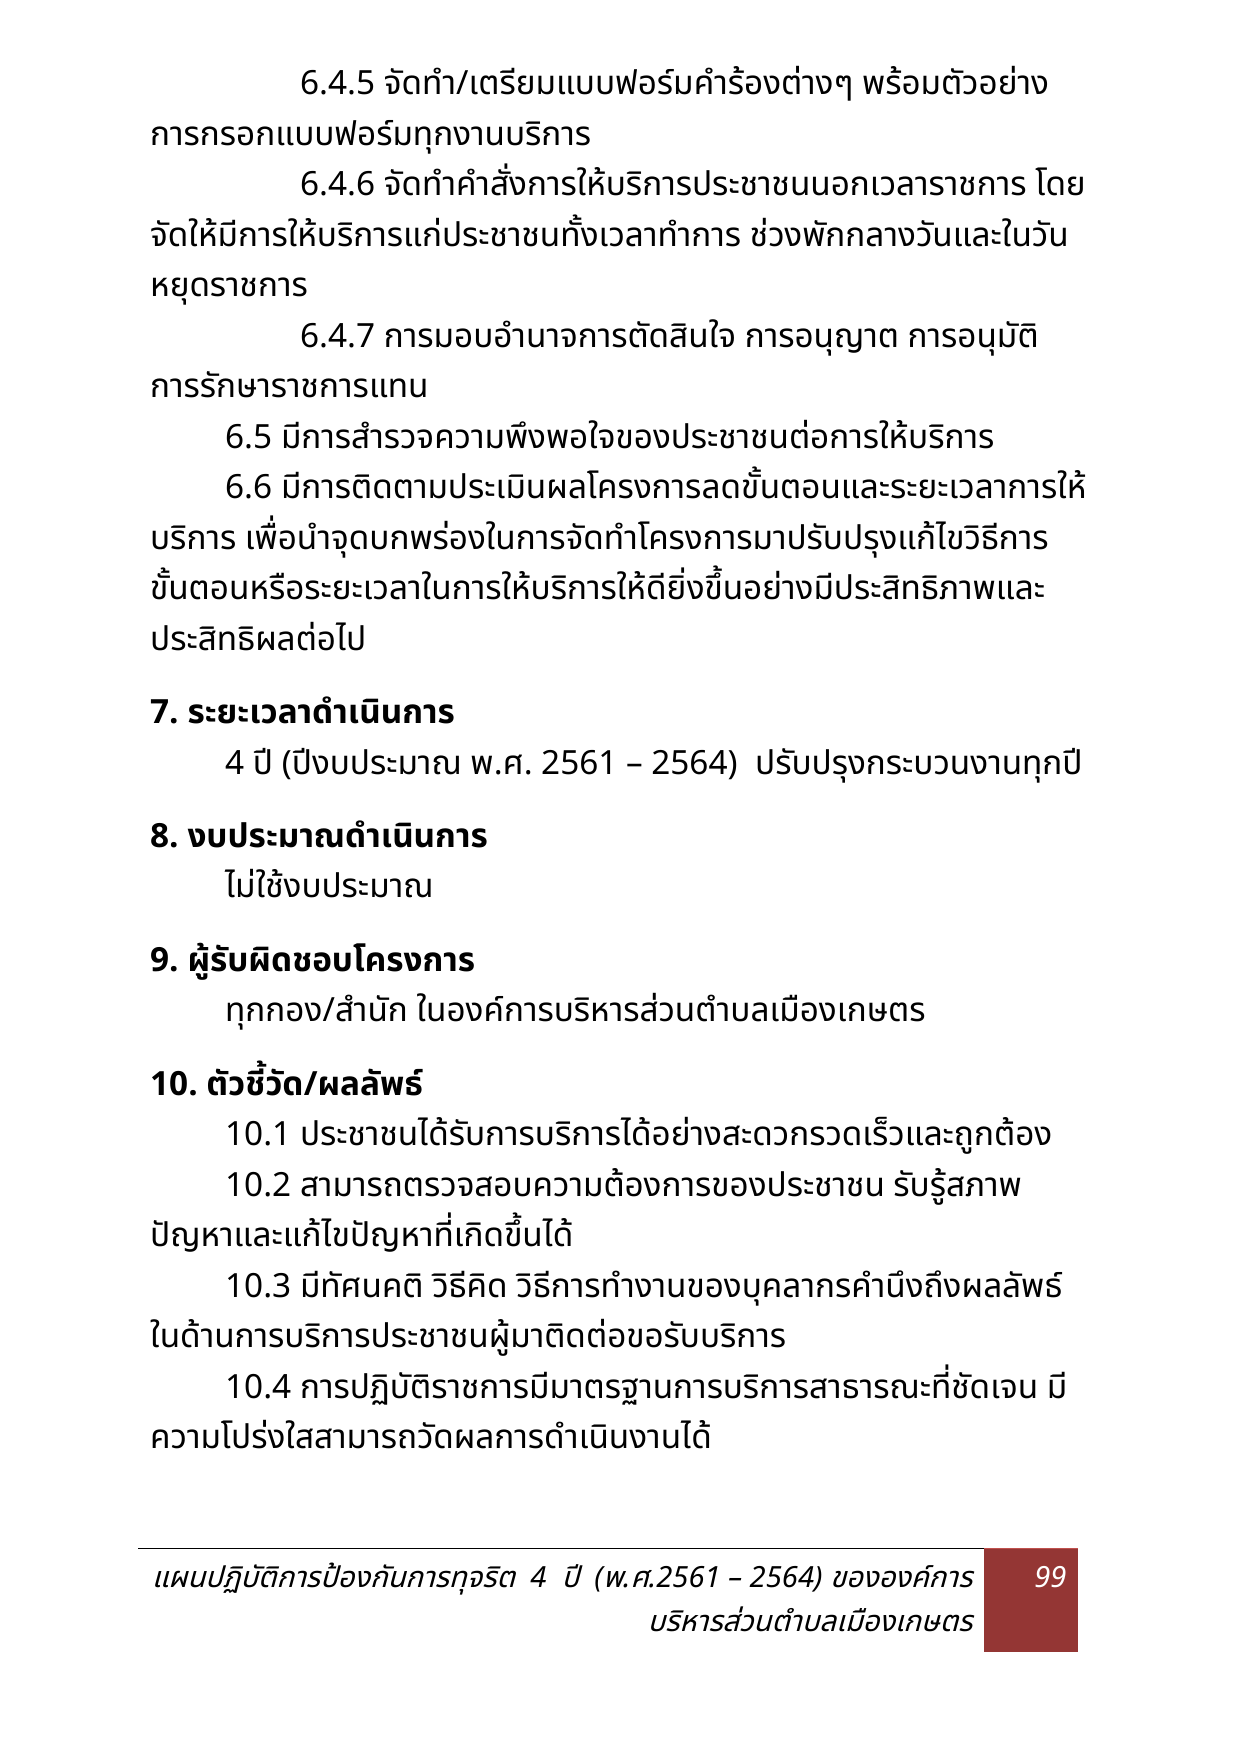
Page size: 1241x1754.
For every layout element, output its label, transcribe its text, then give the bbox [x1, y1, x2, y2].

text ไม่ใช้งบประมาณ [150, 862, 1090, 913]
text 6.5 มีการสำรวจความพึงพอใจของประชาชนต่อการให้บริการ [150, 413, 1090, 463]
text 7. ระยะเวลาดำเนินการ [150, 688, 1090, 738]
text 6.4.5 จัดทำ/เตรียมแบบฟอร์มคำร้องต่างๆ พร้อมตัวอย่างการกรอกแบบฟอร์มทุกงานบริการ [150, 59, 1090, 160]
text ทุกกอง/สำนัก ในองค์การบริหารส่วนตำบลเมืองเกษตร [150, 986, 1090, 1037]
text 6.6 มีการติดตามประเมินผลโครงการลดขั้นตอนและระยะเวลาการให้บริการ เพื่อนำจุดบกพร่องในการจัดทำโครงการมาปรับปรุงแก้ไขวิธีการ ขั้นตอนหรือระยะเวลาในการให้บริการให้ดียิ่งขึ้นอย่างมีประสิทธิภาพและประสิทธิผลต่อไป [150, 463, 1090, 665]
text 9. ผู้รับผิดชอบโครงการ [150, 936, 1090, 986]
text 10.1 ประชาชนได้รับการบริการได้อย่างสะดวกรวดเร็วและถูกต้อง [150, 1110, 1090, 1161]
text 6.4.7 การมอบอำนาจการตัดสินใจ การอนุญาต การอนุมัติ การรักษาราชการแทน [150, 312, 1090, 413]
text 4 ปี (ปีงบประมาณ พ.ศ. 2561 – 2564) ปรับปรุงกระบวนงานทุกปี [150, 738, 1090, 789]
text 10.3 มีทัศนคติ วิธีคิด วิธีการทำงานของบุคลากรคำนึงถึงผลลัพธ์ ในด้านการบริการประชาชนผู้มาติดต่อขอรับบริการ [150, 1262, 1090, 1363]
text 10. ตัวชี้วัด/ผลลัพธ์ [150, 1059, 1090, 1110]
text 10.4 การปฏิบัติราชการมีมาตรฐานการบริการสาธารณะที่ชัดเจน มีความโปร่งใสสามารถวัดผลการดำเนินงานได้ [150, 1363, 1090, 1464]
text 10.2 สามารถตรวจสอบความต้องการของประชาชน รับรู้สภาพปัญหาและแก้ไขปัญหาที่เกิดขึ้นได้ [150, 1161, 1090, 1262]
text 8. งบประมาณดำเนินการ [150, 812, 1090, 862]
text 6.4.6 จัดทำคำสั่งการให้บริการประชาชนนอกเวลาราชการ โดยจัดให้มีการให้บริการแก่ประชาชนทั้งเวลาทำการ ช่วงพักกลางวันและในวันหยุดราชการ [150, 160, 1090, 312]
